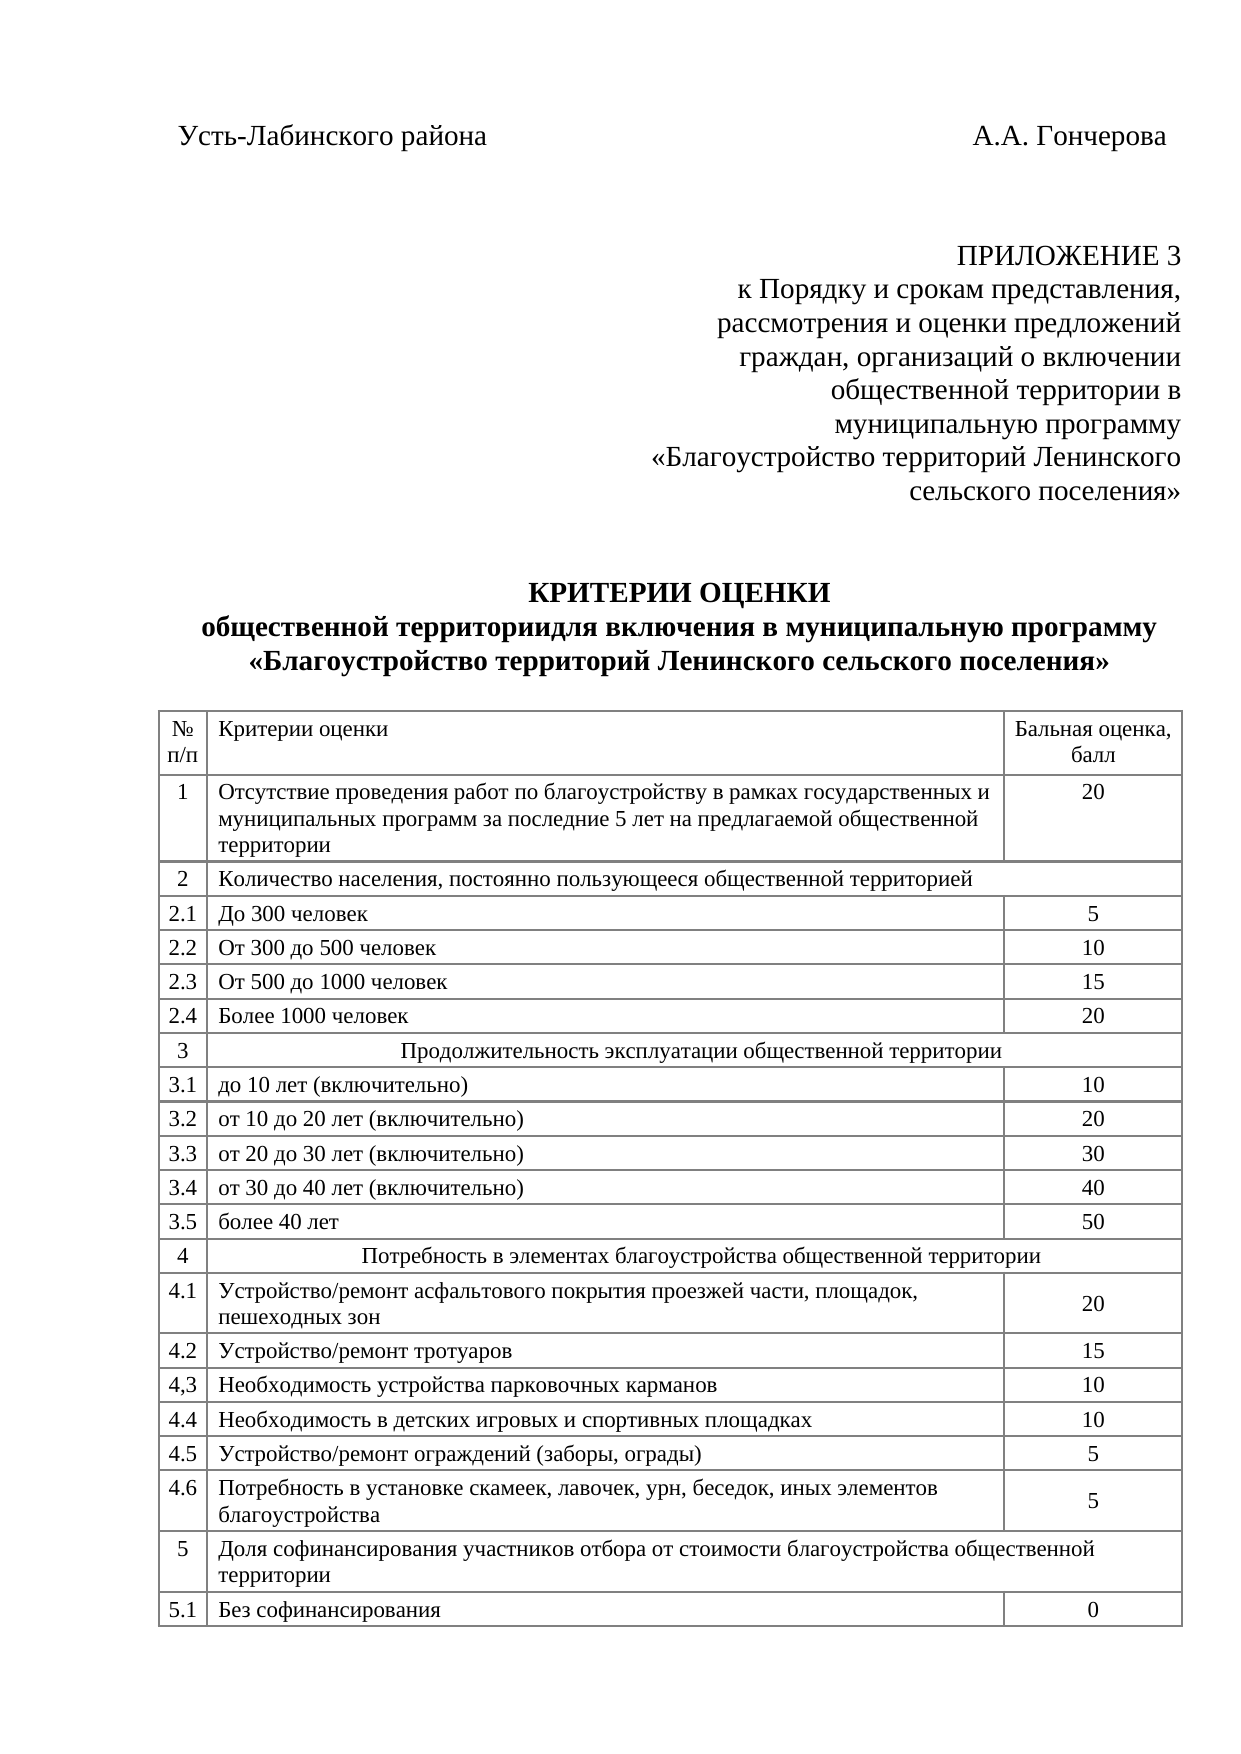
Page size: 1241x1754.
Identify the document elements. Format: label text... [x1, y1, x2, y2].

table_cell До 300 человек [208, 897, 1003, 929]
text общественной территориидля включения в муниципальную программу «Благоустройство территорий Ленинского сельского поселения» [177, 609, 1181, 676]
table_cell от 20 до 30 лет (включительно) [208, 1137, 1003, 1169]
table_cell Потребность в установке скамеек, лавочек, урн, беседок, иных элементов благоустройства [208, 1471, 1003, 1530]
table_cell Без софинансирования [208, 1593, 1003, 1625]
table_cell Доля софинансирования участников отбора от стоимости благоустройства общественной территории [208, 1532, 1181, 1591]
table_cell более 40 лет [208, 1205, 1003, 1237]
table_cell 4,3 [160, 1369, 206, 1401]
table_cell 20 [1005, 1000, 1181, 1032]
table_cell 2.1 [160, 897, 206, 929]
table_cell Устройство/ремонт тротуаров [208, 1334, 1003, 1367]
table_cell Отсутствие проведения работ по благоустройству в рамках государственных и муниципальных программ за последние 5 лет на предлагаемой общественной территории [208, 776, 1003, 860]
table_cell Продолжительность эксплуатации общественной территории [208, 1034, 1181, 1066]
text Усть-Лабинского района А.А. Гончерова [177, 118, 1181, 152]
table_cell Устройство/ремонт ограждений (заборы, ограды) [208, 1437, 1003, 1469]
table_cell 4.4 [160, 1403, 206, 1435]
table_cell 10 [1005, 1369, 1181, 1401]
table_cell 4 [160, 1240, 206, 1272]
table_cell 3.3 [160, 1137, 206, 1169]
text к Порядку и срокам представления, рассмотрения и оценки предложений граждан, организаций о включении общественной территории в муниципальную программу «Благоустройство территорий Ленинского сельского поселения» [646, 272, 1181, 506]
table_cell 4.6 [160, 1471, 206, 1530]
table_cell 3.4 [160, 1171, 206, 1203]
table_cell 5.1 [160, 1593, 206, 1625]
table_cell от 30 до 40 лет (включительно) [208, 1171, 1003, 1203]
table_cell 20 [1005, 1274, 1181, 1332]
table_cell от 10 до 20 лет (включительно) [208, 1103, 1003, 1134]
table_cell 5 [1005, 897, 1181, 929]
table_cell 2 [160, 863, 206, 895]
table_cell Более 1000 человек [208, 1000, 1003, 1032]
table_cell 50 [1005, 1205, 1181, 1237]
text ПРИЛОЖЕНИЕ 3 [177, 238, 1181, 272]
table_cell до 10 лет (включительно) [208, 1068, 1003, 1100]
table_cell 20 [1005, 776, 1181, 860]
table_cell 1 [160, 776, 206, 860]
table_cell 4.2 [160, 1334, 206, 1367]
table_cell Необходимость устройства парковочных карманов [208, 1369, 1003, 1401]
table_cell 3.1 [160, 1068, 206, 1100]
table_header № п/п [160, 712, 206, 773]
table_cell 3.5 [160, 1205, 206, 1237]
table_cell Необходимость в детских игровых и спортивных площадках [208, 1403, 1003, 1435]
table_cell 20 [1005, 1103, 1181, 1134]
table_header Критерии оценки [208, 712, 1003, 773]
table_cell 5 [1005, 1437, 1181, 1469]
table_cell 0 [1005, 1593, 1181, 1625]
table_cell От 500 до 1000 человек [208, 965, 1003, 997]
table_cell 2.3 [160, 965, 206, 997]
table_cell 30 [1005, 1137, 1181, 1169]
text КРИТЕРИИ ОЦЕНКИ [177, 576, 1181, 609]
table_cell 40 [1005, 1171, 1181, 1203]
table_cell 3.2 [160, 1103, 206, 1134]
table_cell 2.2 [160, 931, 206, 963]
table_cell 10 [1005, 1403, 1181, 1435]
table_cell 15 [1005, 1334, 1181, 1367]
table_cell 4.5 [160, 1437, 206, 1469]
table_cell 10 [1005, 1068, 1181, 1100]
table_cell 2.4 [160, 1000, 206, 1032]
table_header Бальная оценка, балл [1005, 712, 1181, 773]
table_cell Потребность в элементах благоустройства общественной территории [208, 1240, 1181, 1272]
table_cell От 300 до 500 человек [208, 931, 1003, 963]
table_cell Количество населения, постоянно пользующееся общественной территорией [208, 863, 1181, 895]
table_cell 5 [160, 1532, 206, 1591]
table_cell 3 [160, 1034, 206, 1066]
table_cell 4.1 [160, 1274, 206, 1332]
table_cell 5 [1005, 1471, 1181, 1530]
table_cell 10 [1005, 931, 1181, 963]
table_cell 15 [1005, 965, 1181, 997]
table_cell Устройство/ремонт асфальтового покрытия проезжей части, площадок, пешеходных зон [208, 1274, 1003, 1332]
